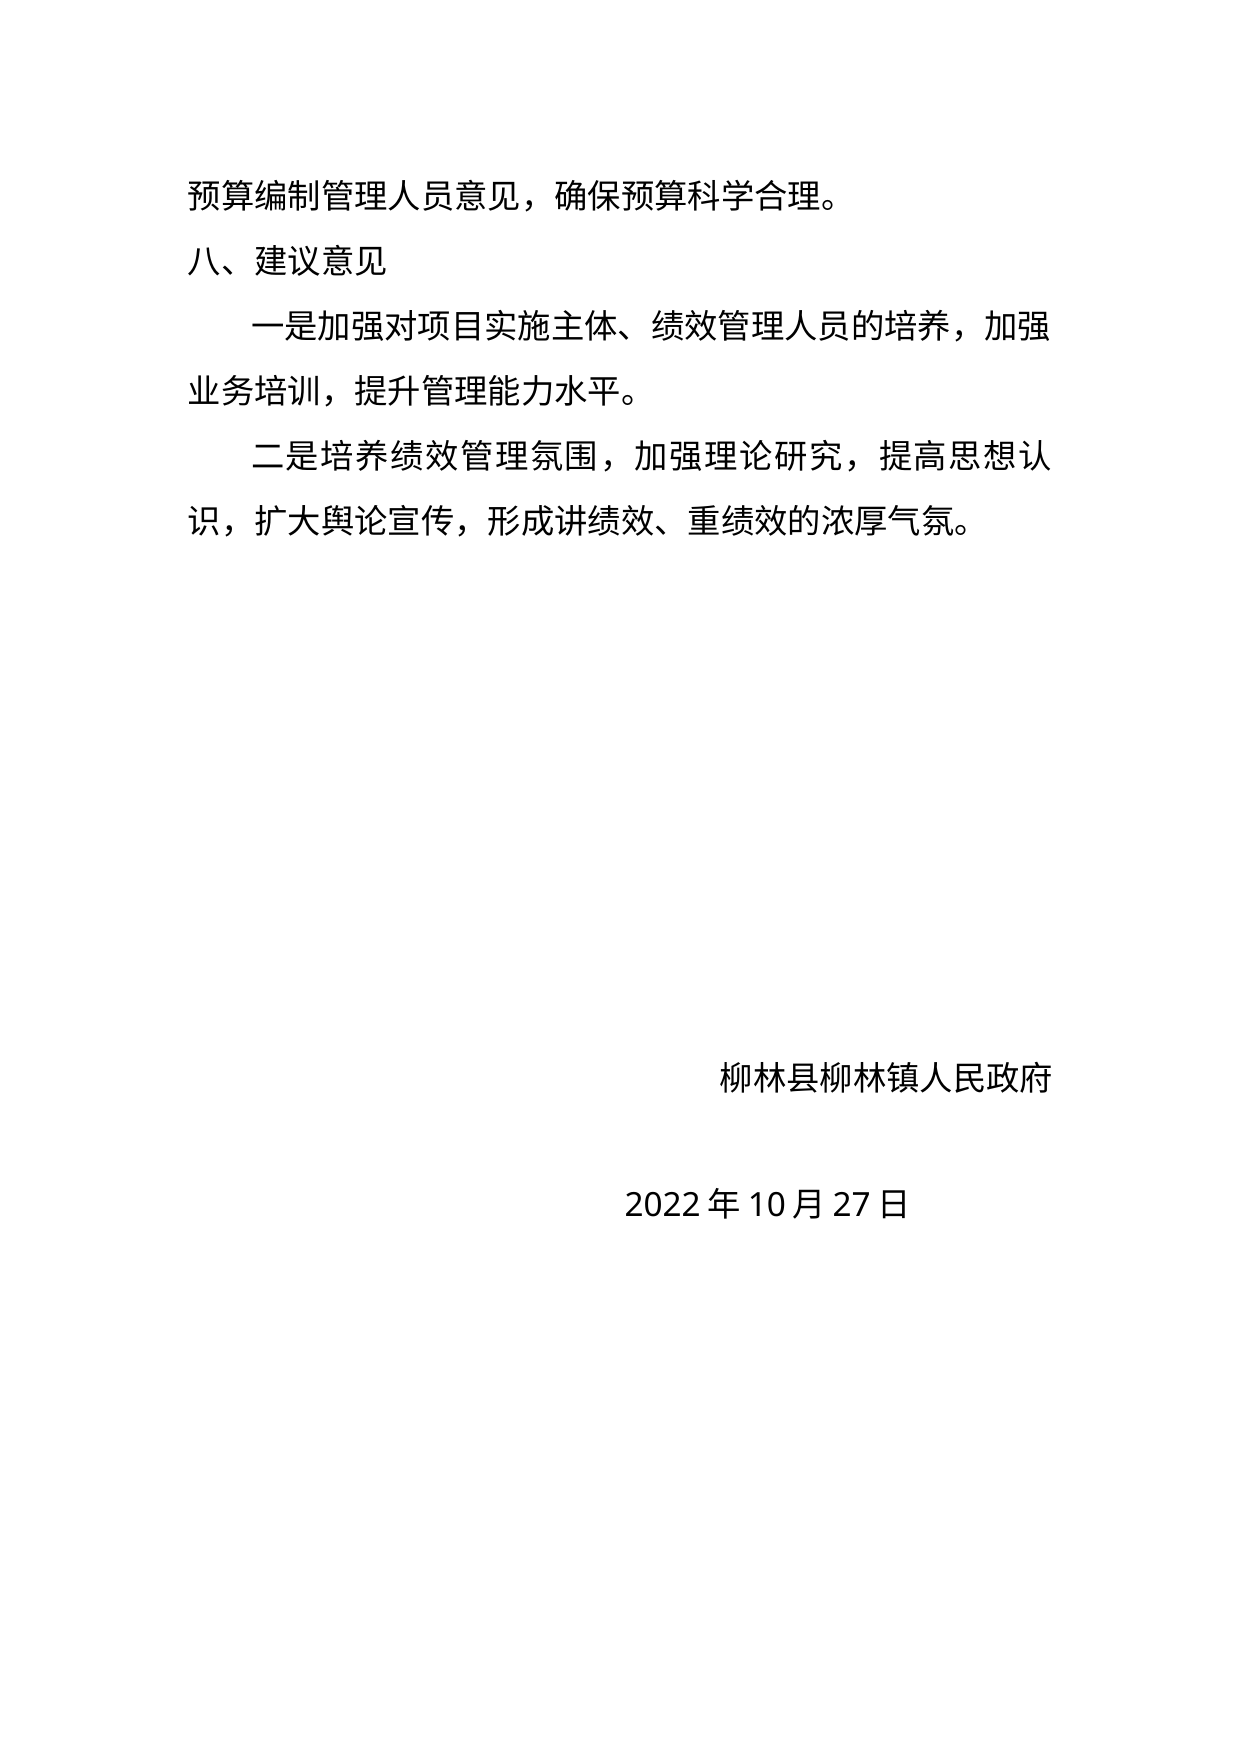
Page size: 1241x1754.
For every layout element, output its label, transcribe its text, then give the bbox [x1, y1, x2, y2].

list 八、建议意见 [187, 227, 1053, 292]
text 一是加强对项目实施主体、绩效管理人员的培养，加强业务培训，提升管理能力水平。 [187, 292, 1053, 422]
text 柳林县柳林镇人民政府 [231, 1044, 1053, 1109]
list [187, 162, 1053, 227]
text 二是培养绩效管理氛围，加强理论研究，提高思想认识，扩大舆论宣传，形成讲绩效、重绩效的浓厚气氛。 [187, 422, 1053, 552]
text 2022年10月27日 [231, 1169, 1053, 1234]
